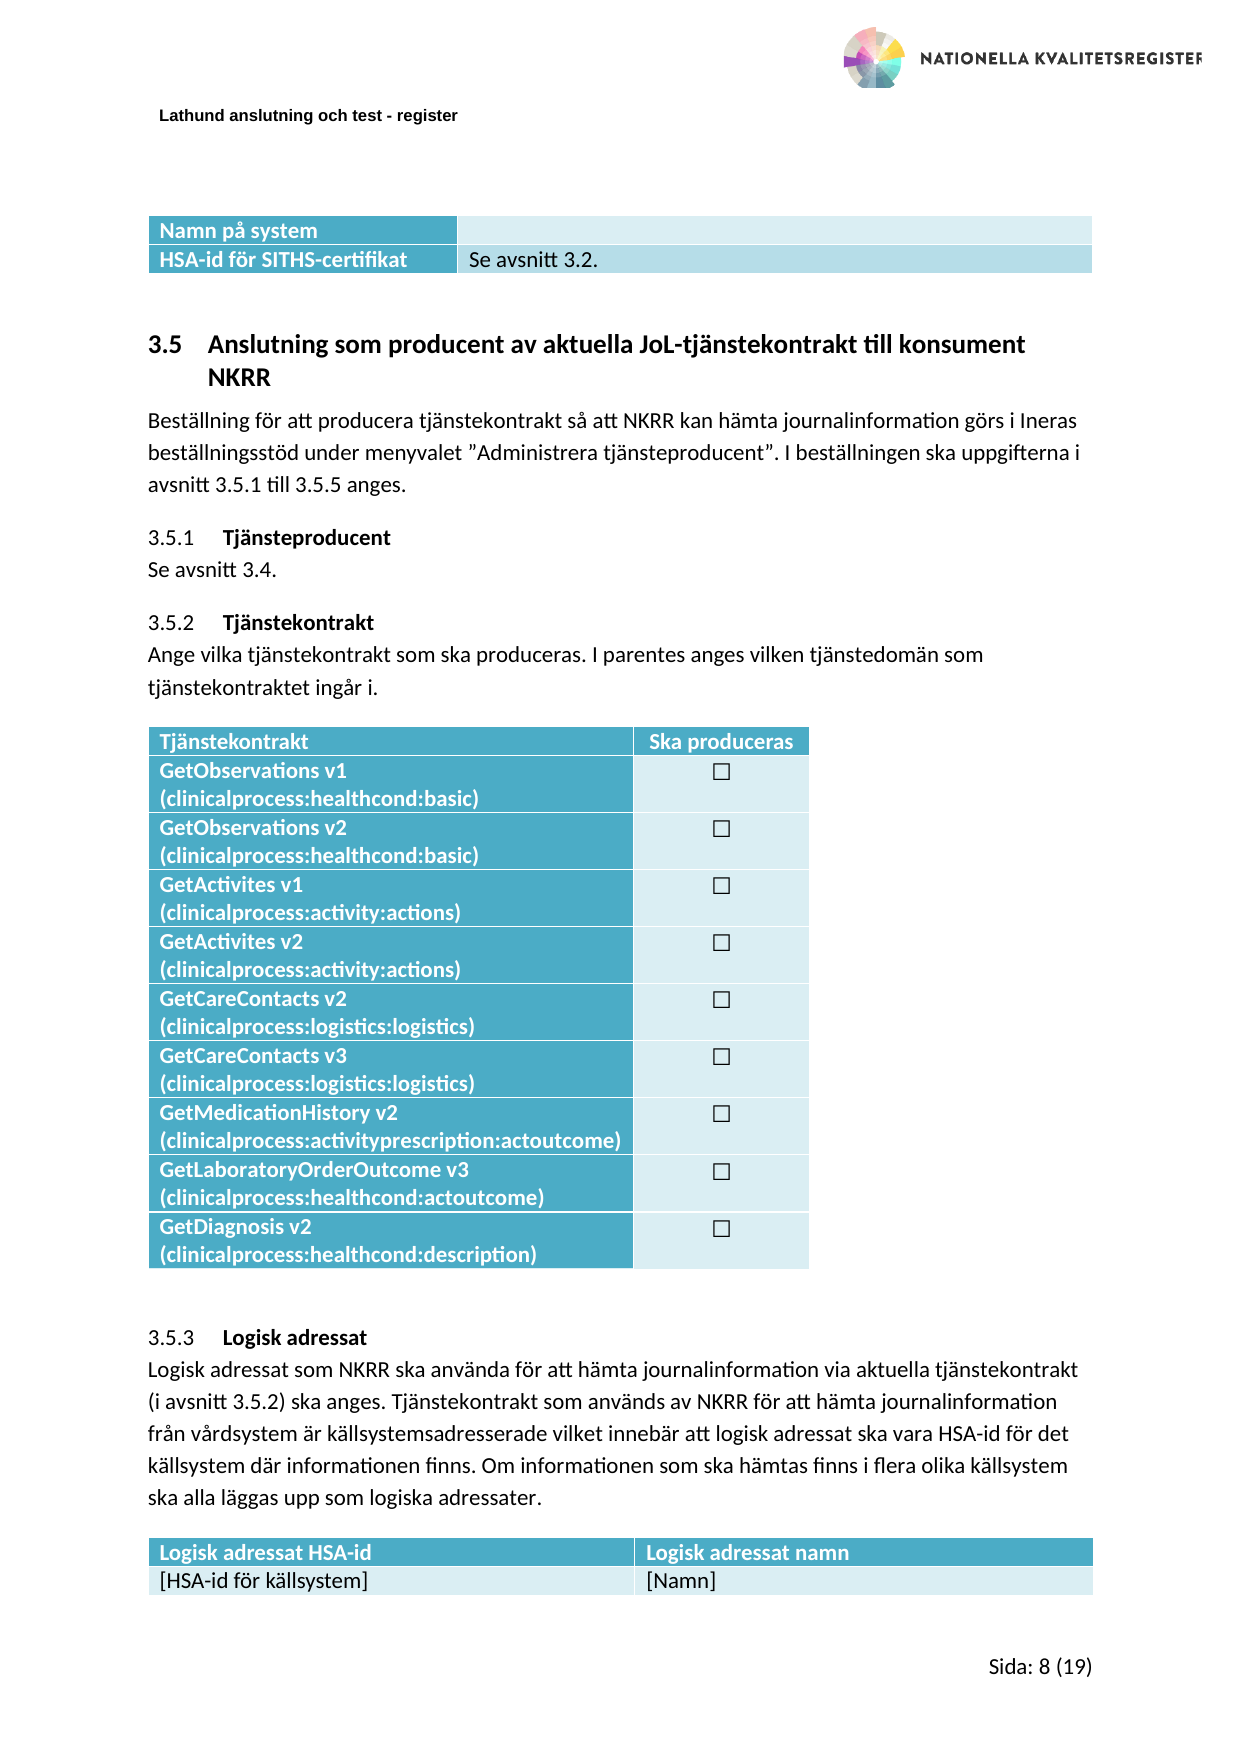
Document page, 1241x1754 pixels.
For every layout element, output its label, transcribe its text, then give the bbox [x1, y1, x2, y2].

table_cell Namn på system [149, 216, 457, 244]
subtitle Tjänstekontrakt [148, 608, 1093, 636]
subtitle Logisk adressat [148, 1323, 1093, 1351]
table_cell [634, 756, 809, 812]
table_cell [634, 927, 809, 983]
table_cell GetDiagnosis v2 (clinicalprocess:healthcond:description) [149, 1213, 633, 1268]
table_header Logisk adressat HSA-id [149, 1538, 634, 1566]
picture [842, 27, 1202, 87]
table_cell GetActivites v2 (clinicalprocess:activity:actions) [149, 927, 633, 983]
table_cell [Namn] [635, 1567, 1093, 1595]
subtitle Tjänsteproducent [148, 523, 1093, 551]
table_cell [634, 1041, 809, 1097]
table_cell [HSA-id för källsystem] [149, 1567, 634, 1595]
text Beställning för att producera tjänstekontrakt så att NKRR kan hämta journalinformation görs i Ineras beställningsstöd under menyvalet ”Administrera tjänsteproducent”. I beställningen ska uppgifterna i avsnitt 3.5.1 till 3.5.5 anges. [148, 406, 1122, 498]
table_cell [634, 813, 809, 869]
text Logisk adressat som NKRR ska använda för att hämta journalinformation via aktuella tjänstekontrakt (i avsnitt 3.5.2) ska anges. Tjänstekontrakt som används av NKRR för att hämta journalinformation från vårdsystem är källsystemsadresserade vilket innebär att logisk adressat ska vara HSA-id för det källsystem där informationen finns. Om informationen som ska hämtas finns i flera olika källsystem ska alla läggas upp som logiska adressater. [148, 1355, 1093, 1512]
table_cell GetLaboratoryOrderOutcome v3 (clinicalprocess:healthcond:actoutcome) [149, 1155, 633, 1211]
table_cell [634, 984, 809, 1040]
table_cell [458, 216, 1092, 244]
table_cell [634, 1098, 809, 1154]
text Se avsnitt 3.4. [148, 555, 1093, 583]
table_cell GetObservations v2 (clinicalprocess:healthcond:basic) [149, 813, 633, 869]
table_cell GetCareContacts v2 (clinicalprocess:logistics:logistics) [149, 984, 633, 1040]
table_cell [634, 870, 809, 926]
table_cell GetActivites v1 (clinicalprocess:activity:actions) [149, 870, 633, 926]
table_header Logisk adressat namn [635, 1538, 1093, 1566]
subtitle Anslutning som producent av aktuella JoL-tjänstekontrakt till konsument NKRR [148, 327, 1093, 393]
table_cell GetMedicationHistory v2 (clinicalprocess:activityprescription:actoutcome) [149, 1098, 633, 1154]
table_cell Se avsnitt 3.2. [458, 245, 1092, 273]
table_cell HSA-id för SITHS-certifikat [149, 245, 457, 273]
table_cell GetCareContacts v3 (clinicalprocess:logistics:logistics) [149, 1041, 633, 1097]
table_header Tjänstekontrakt [149, 727, 633, 755]
table_header Ska produceras [634, 727, 809, 755]
table_cell GetObservations v1 (clinicalprocess:healthcond:basic) [149, 756, 633, 812]
table_cell [634, 1155, 809, 1211]
table_cell [634, 1213, 809, 1268]
text Ange vilka tjänstekontrakt som ska produceras. I parentes anges vilken tjänstedomän som tjänstekontraktet ingår i. [148, 641, 1093, 701]
